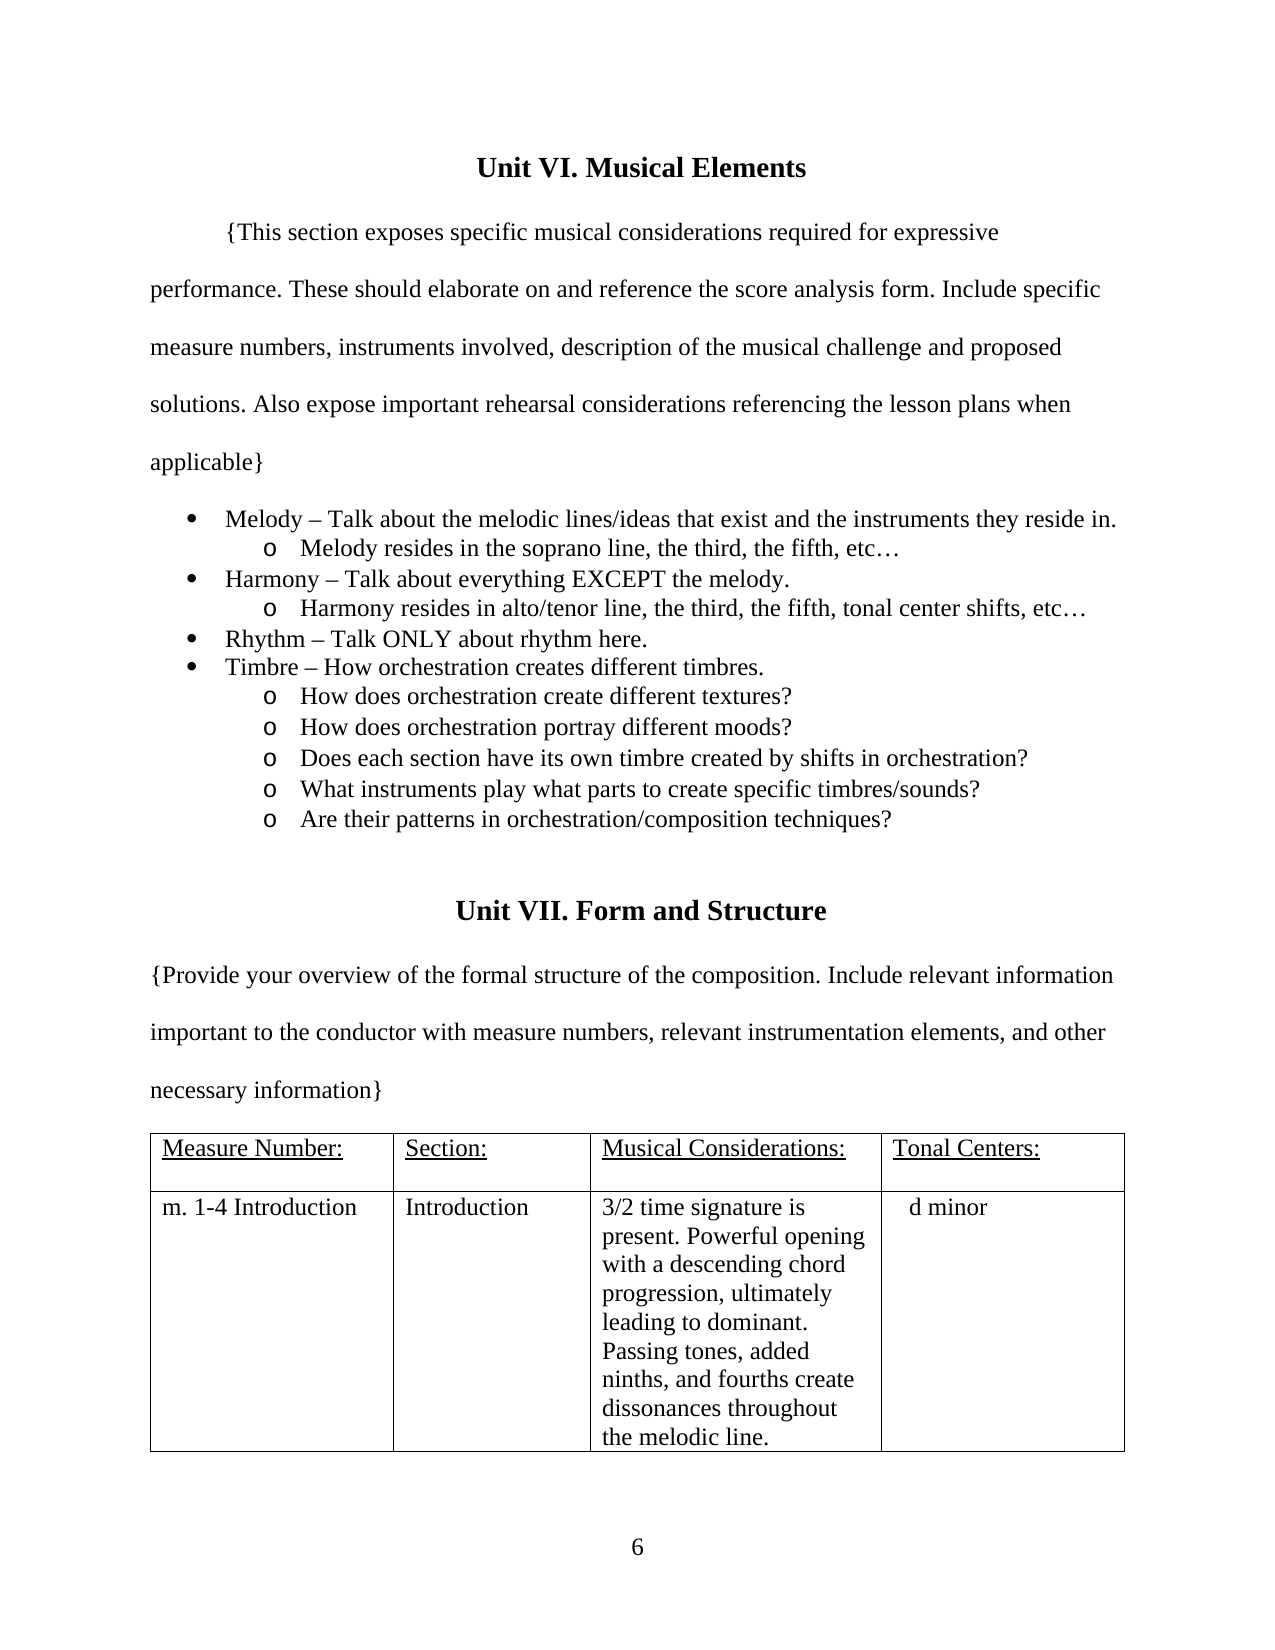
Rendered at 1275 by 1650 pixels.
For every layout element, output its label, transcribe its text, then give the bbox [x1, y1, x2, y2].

list Melody resides in the soprano line, the third, the fifth, etc… [262, 533, 1125, 564]
table_header Musical Considerations: [591, 1134, 881, 1191]
list Timbre – How orchestration creates different timbres. [187, 652, 1125, 681]
list How does orchestration portray different moods? [262, 712, 1125, 743]
list Harmony – Talk about everything EXCEPT the melody. [187, 564, 1125, 593]
table_cell m. 1-4 Introduction [151, 1192, 393, 1451]
text {Provide your overview of the formal structure of the composition. Include relevant information important to the conductor with measure numbers, relevant instrumentation elements, and other necessary information} [150, 960, 1125, 1104]
table_cell 3/2 time signature is present. Powerful opening with a descending chord progression, ultimately leading to dominant. Passing tones, added ninths, and fourths create dissonances throughout the melodic line. [591, 1192, 881, 1451]
table_header Measure Number: [151, 1134, 393, 1191]
subtitle Unit VI. Musical Elements [150, 150, 1125, 183]
list Rhythm – Talk ONLY about rhythm here. [187, 624, 1125, 652]
table_cell Introduction [394, 1192, 590, 1451]
list Are their patterns in orchestration/composition techniques? [262, 804, 1125, 835]
table_header Section: [394, 1134, 590, 1191]
list What instruments play what parts to create specific timbres/sounds? [262, 774, 1125, 804]
list How does orchestration create different textures? [262, 681, 1125, 712]
table_header Tonal Centers: [882, 1134, 1124, 1191]
subtitle Unit VII. Form and Structure [150, 893, 1125, 926]
list Does each section have its own timbre created by shifts in orchestration? [262, 743, 1125, 774]
table_cell d minor [882, 1192, 1124, 1451]
text {This section exposes specific musical considerations required for expressive performance. These should elaborate on and reference the score analysis form. Include specific measure numbers, instruments involved, description of the musical challenge and proposed solutions. Also expose important rehearsal considerations referencing the lesson plans when applicable} [150, 217, 1125, 476]
list Melody – Talk about the melodic lines/ideas that exist and the instruments they reside in. [187, 504, 1125, 533]
list Harmony resides in alto/tenor line, the third, the fifth, tonal center shifts, etc… [262, 593, 1125, 624]
